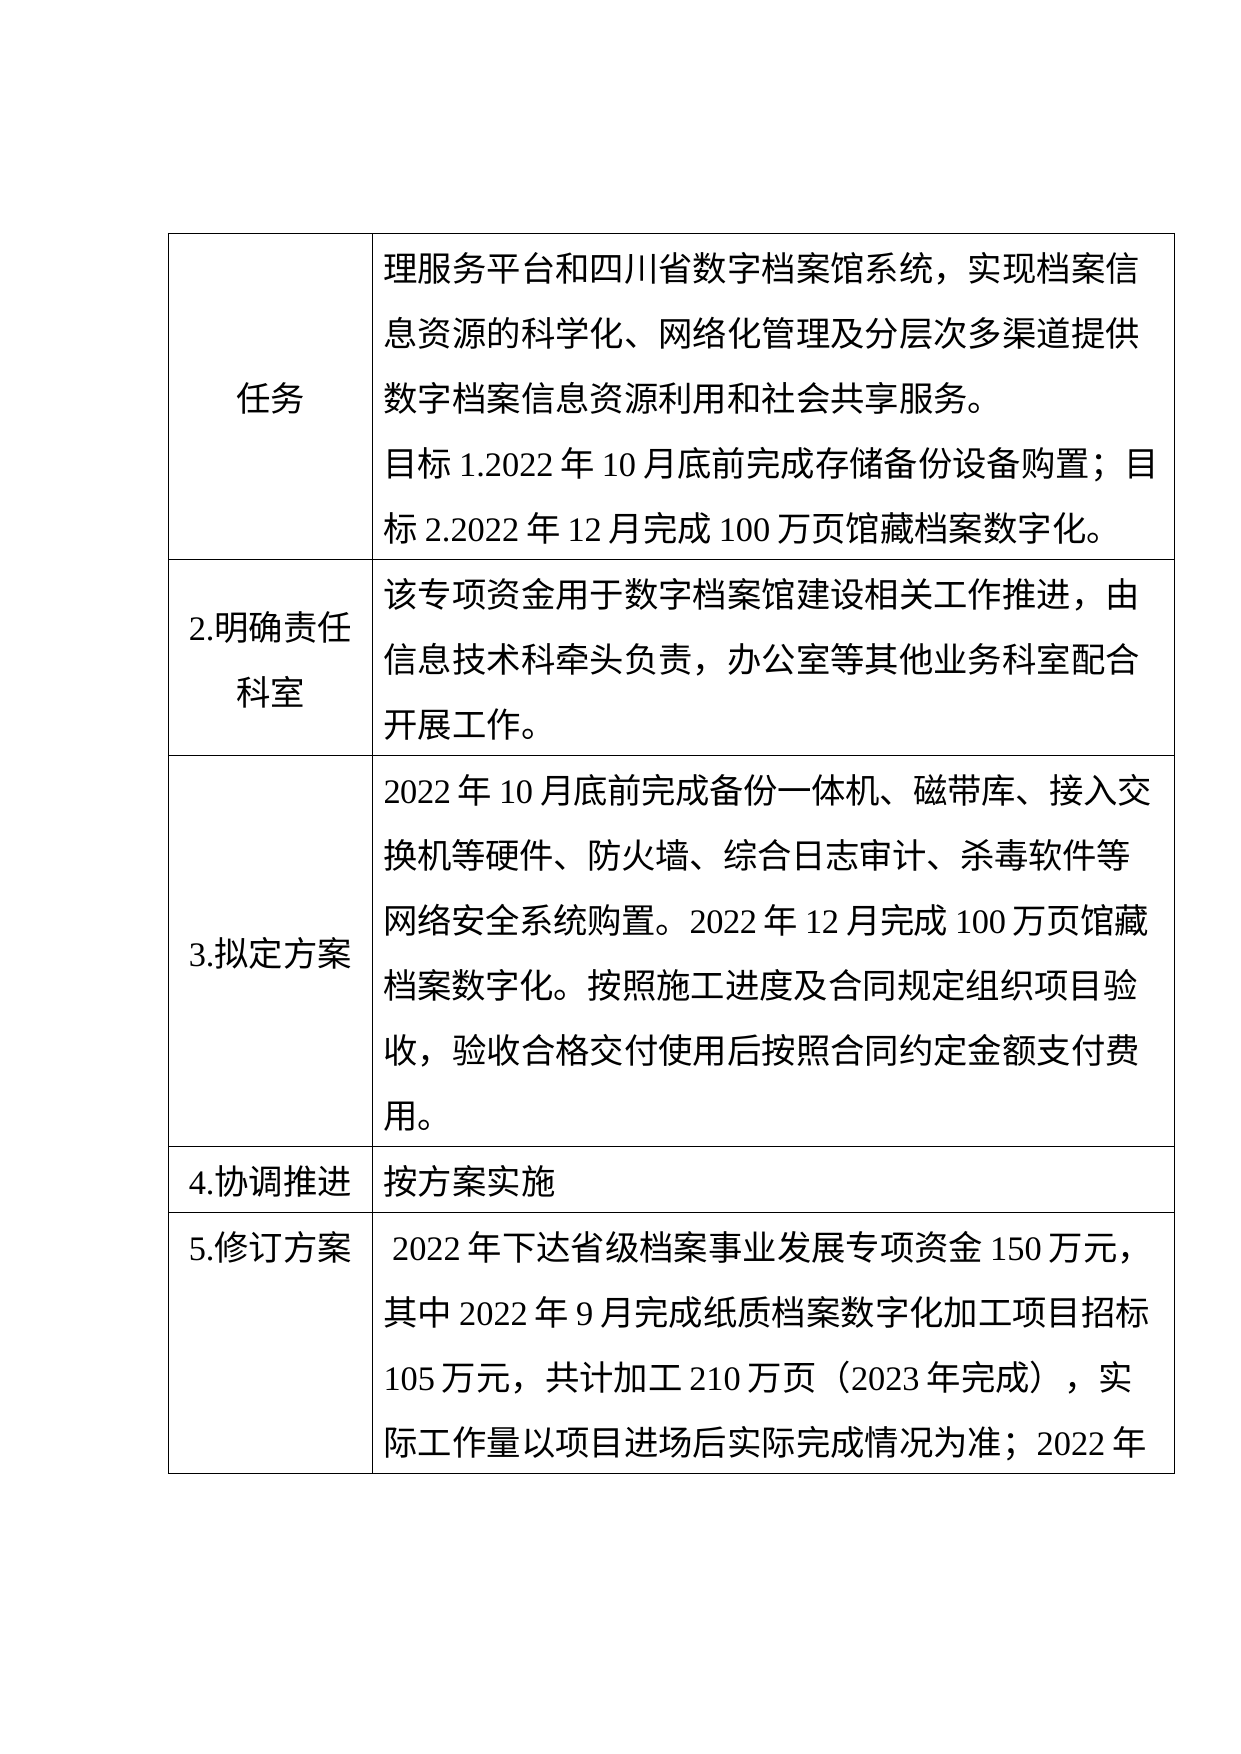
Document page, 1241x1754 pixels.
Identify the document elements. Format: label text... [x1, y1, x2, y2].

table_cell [373, 1213, 1174, 1473]
table_cell 1.明确目标任务 [169, 234, 372, 559]
table_cell 2022年10月底前完成备份一体机、磁带库、接入交换机等硬件、防火墙、综合日志审计、杀毒软件等网络安全系统购置。2022年12月完成100万页馆藏档案数字化。按照施工进度及合同规定组织项目验收，验收合格交付使用后按照合同约定金额支付费用。 [373, 756, 1174, 1146]
table_cell 3.拟定方案 [169, 756, 372, 1146]
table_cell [373, 234, 1174, 559]
table_cell 4.协调推进 [169, 1147, 372, 1212]
table_cell 按方案实施 [373, 1147, 1174, 1212]
table_cell 2.明确责任科室 [169, 560, 372, 755]
table_cell 该专项资金用于数字档案馆建设相关工作推进，由信息技术科牵头负责，办公室等其他业务科室配合开展工作。 [373, 560, 1174, 755]
table_cell 5.修订方案 [169, 1213, 372, 1473]
